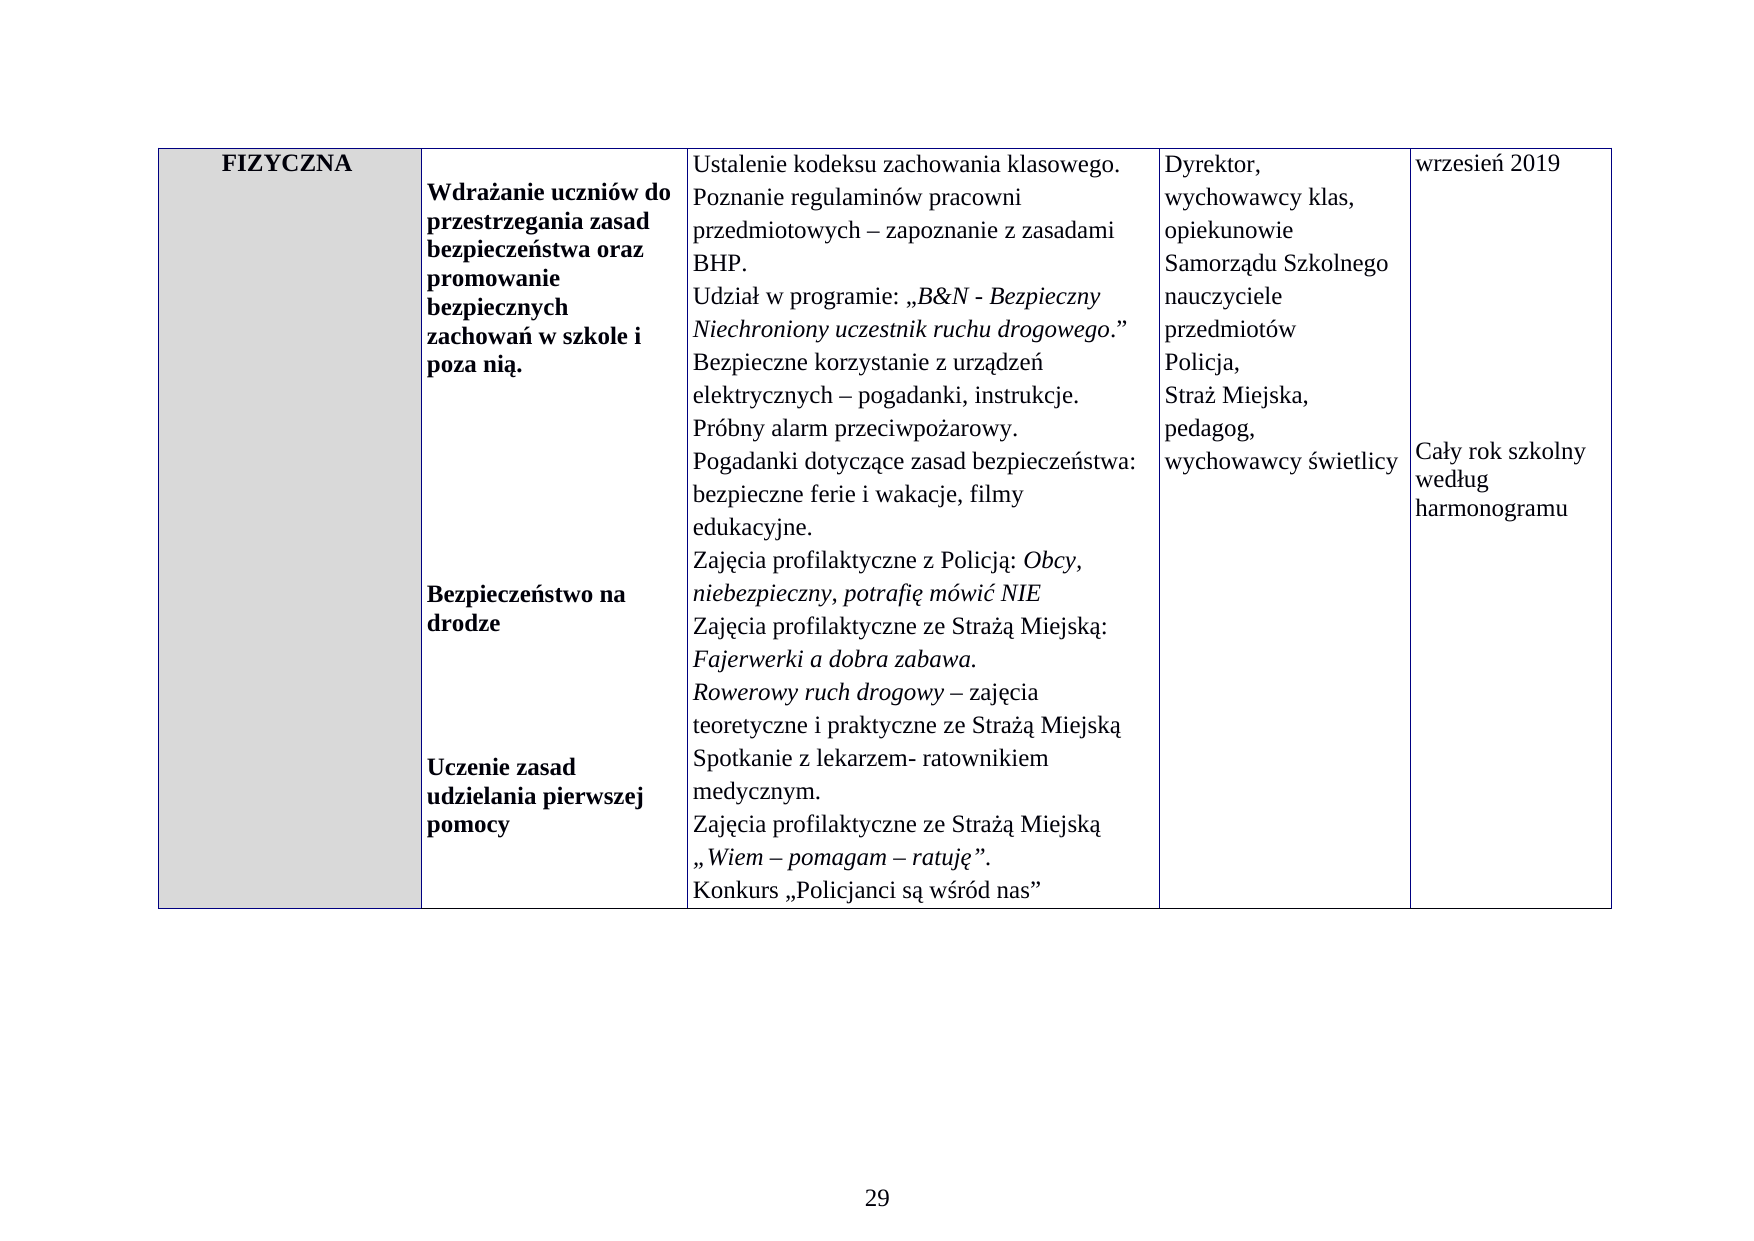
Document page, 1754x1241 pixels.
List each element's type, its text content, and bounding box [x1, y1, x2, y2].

table_cell Dyrektor, wychowawcy klas, opiekunowie Samorządu Szkolnego nauczyciele przedmiotów Policja, Straż Miejska, pedagog, wychowawcy świetlicy [1160, 149, 1410, 908]
table_cell Wdrażanie uczniów do przestrzegania zasad bezpieczeństwa oraz promowanie bezpiecznych zachowań w szkole i poza nią. Bezpieczeństwo na drodze Uczenie zasad udzielania pierwszej pomocy [422, 149, 687, 908]
table_cell FIZYCZNA [159, 149, 421, 908]
table_cell wrzesień 2019 Cały rok szkolny według harmonogramu [1411, 149, 1611, 908]
table_cell Ustalenie kodeksu zachowania klasowego. Poznanie regulaminów pracowni przedmiotowych – zapoznanie z zasadami BHP. Udział w programie: „B&N - Bezpieczny Niechroniony uczestnik ruchu drogowego.” Bezpieczne korzystanie z urządzeń elektrycznych – pogadanki, instrukcje. Próbny alarm przeciwpożarowy. Pogadanki dotyczące zasad bezpieczeństwa: bezpieczne ferie i wakacje, filmy edukacyjne. Zajęcia profilaktyczne z Policją: Obcy, niebezpieczny, potrafię mówić NIE Zajęcia profilaktyczne ze Strażą Miejską: Fajerwerki a dobra zabawa. Rowerowy ruch drogowy – zajęcia teoretyczne i praktyczne ze Strażą Miejską Spotkanie z lekarzem- ratownikiem medycznym. Zajęcia profilaktyczne ze Strażą Miejską „Wiem – pomagam – ratuję”. Konkurs „Policjanci są wśród nas” [688, 149, 1159, 908]
